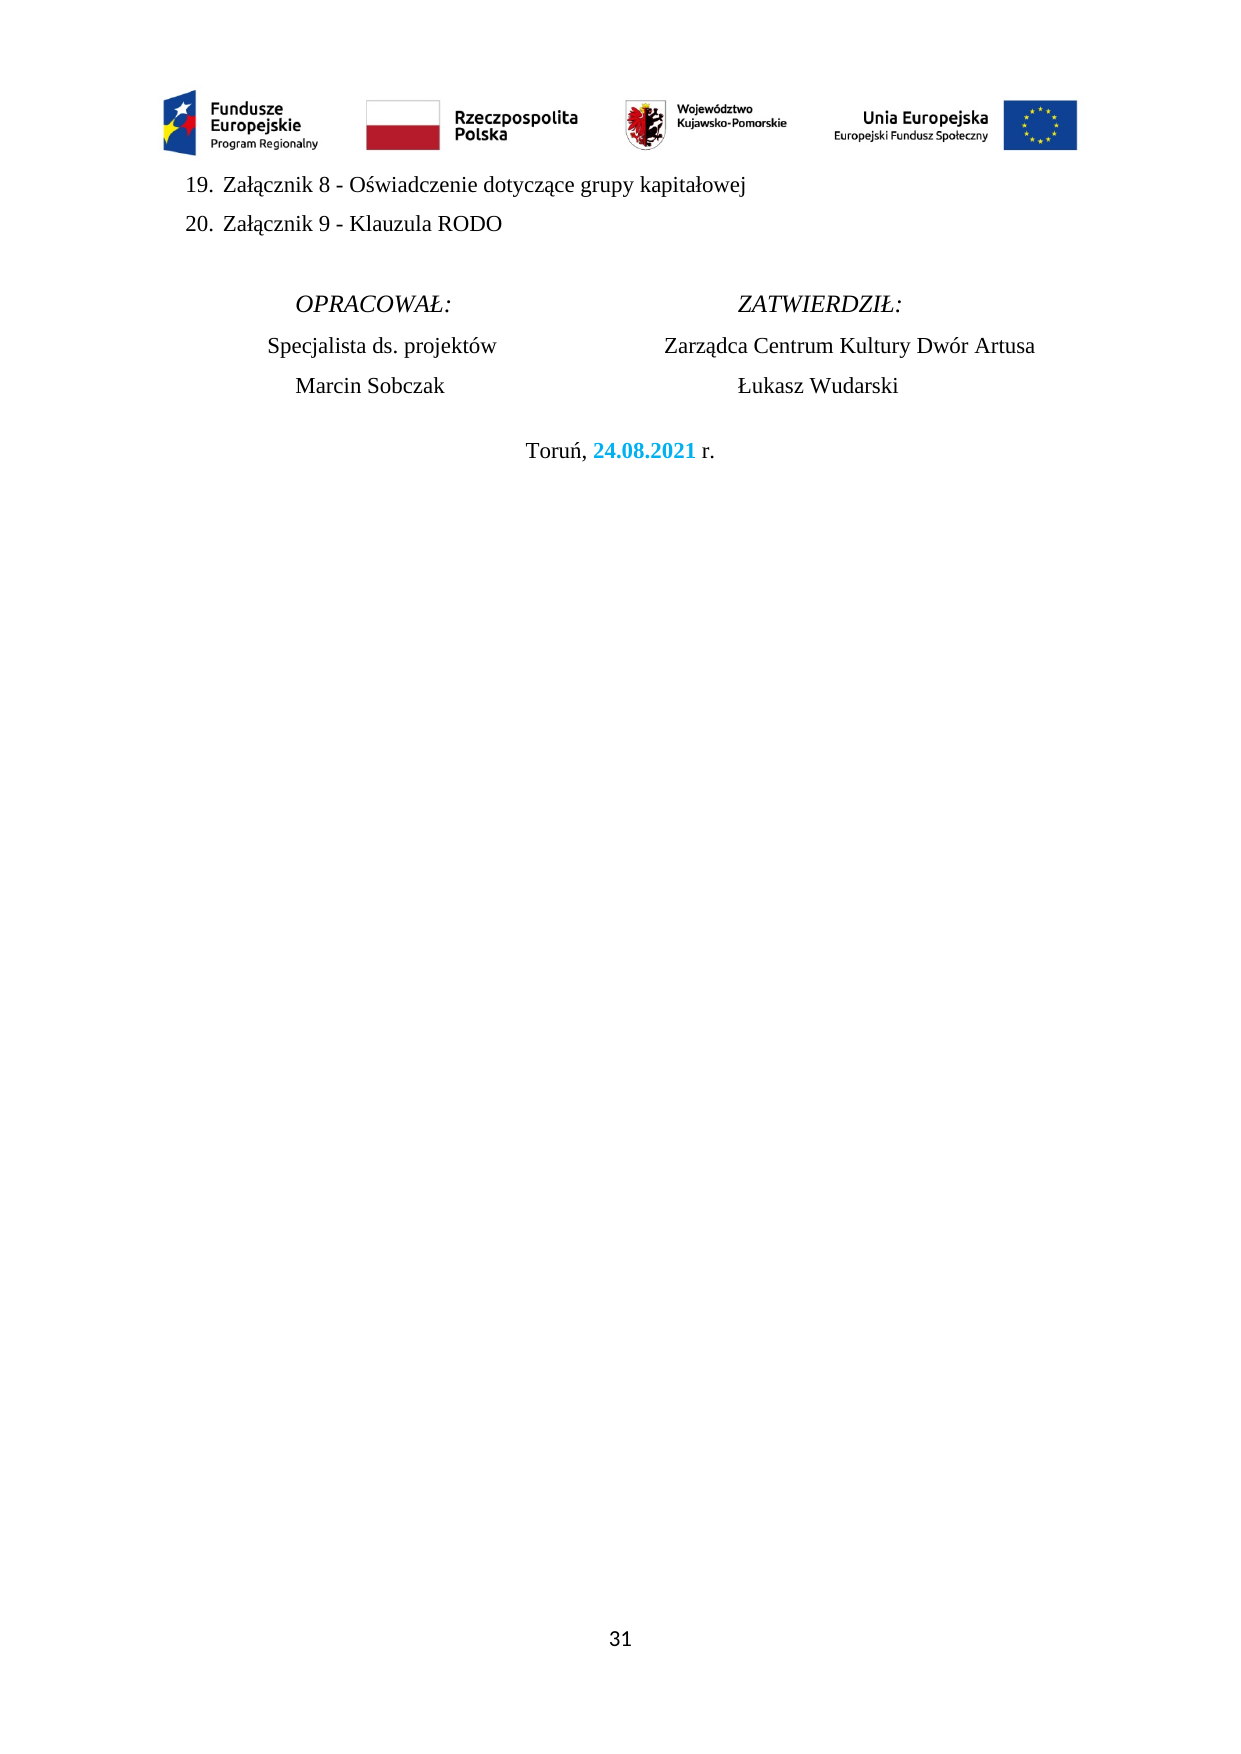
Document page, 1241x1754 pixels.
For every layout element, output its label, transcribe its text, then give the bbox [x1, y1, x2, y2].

text Marcin Sobczak Łukasz Wudarski [221, 372, 1093, 398]
text Specjalista ds. projektów Zarządca Centrum Kultury Dwór Artusa [221, 332, 1093, 358]
text Toruń, 24.08.2021 r. [148, 437, 1093, 464]
picture [147, 73, 1093, 171]
text OPRACOWAŁ: ZATWIERDZIŁ: [221, 289, 1093, 318]
list Załącznik 8 - Oświadczenie dotyczące grupy kapitałowej [185, 171, 1093, 197]
list Załącznik 9 - Klauzula RODO [185, 210, 1093, 236]
